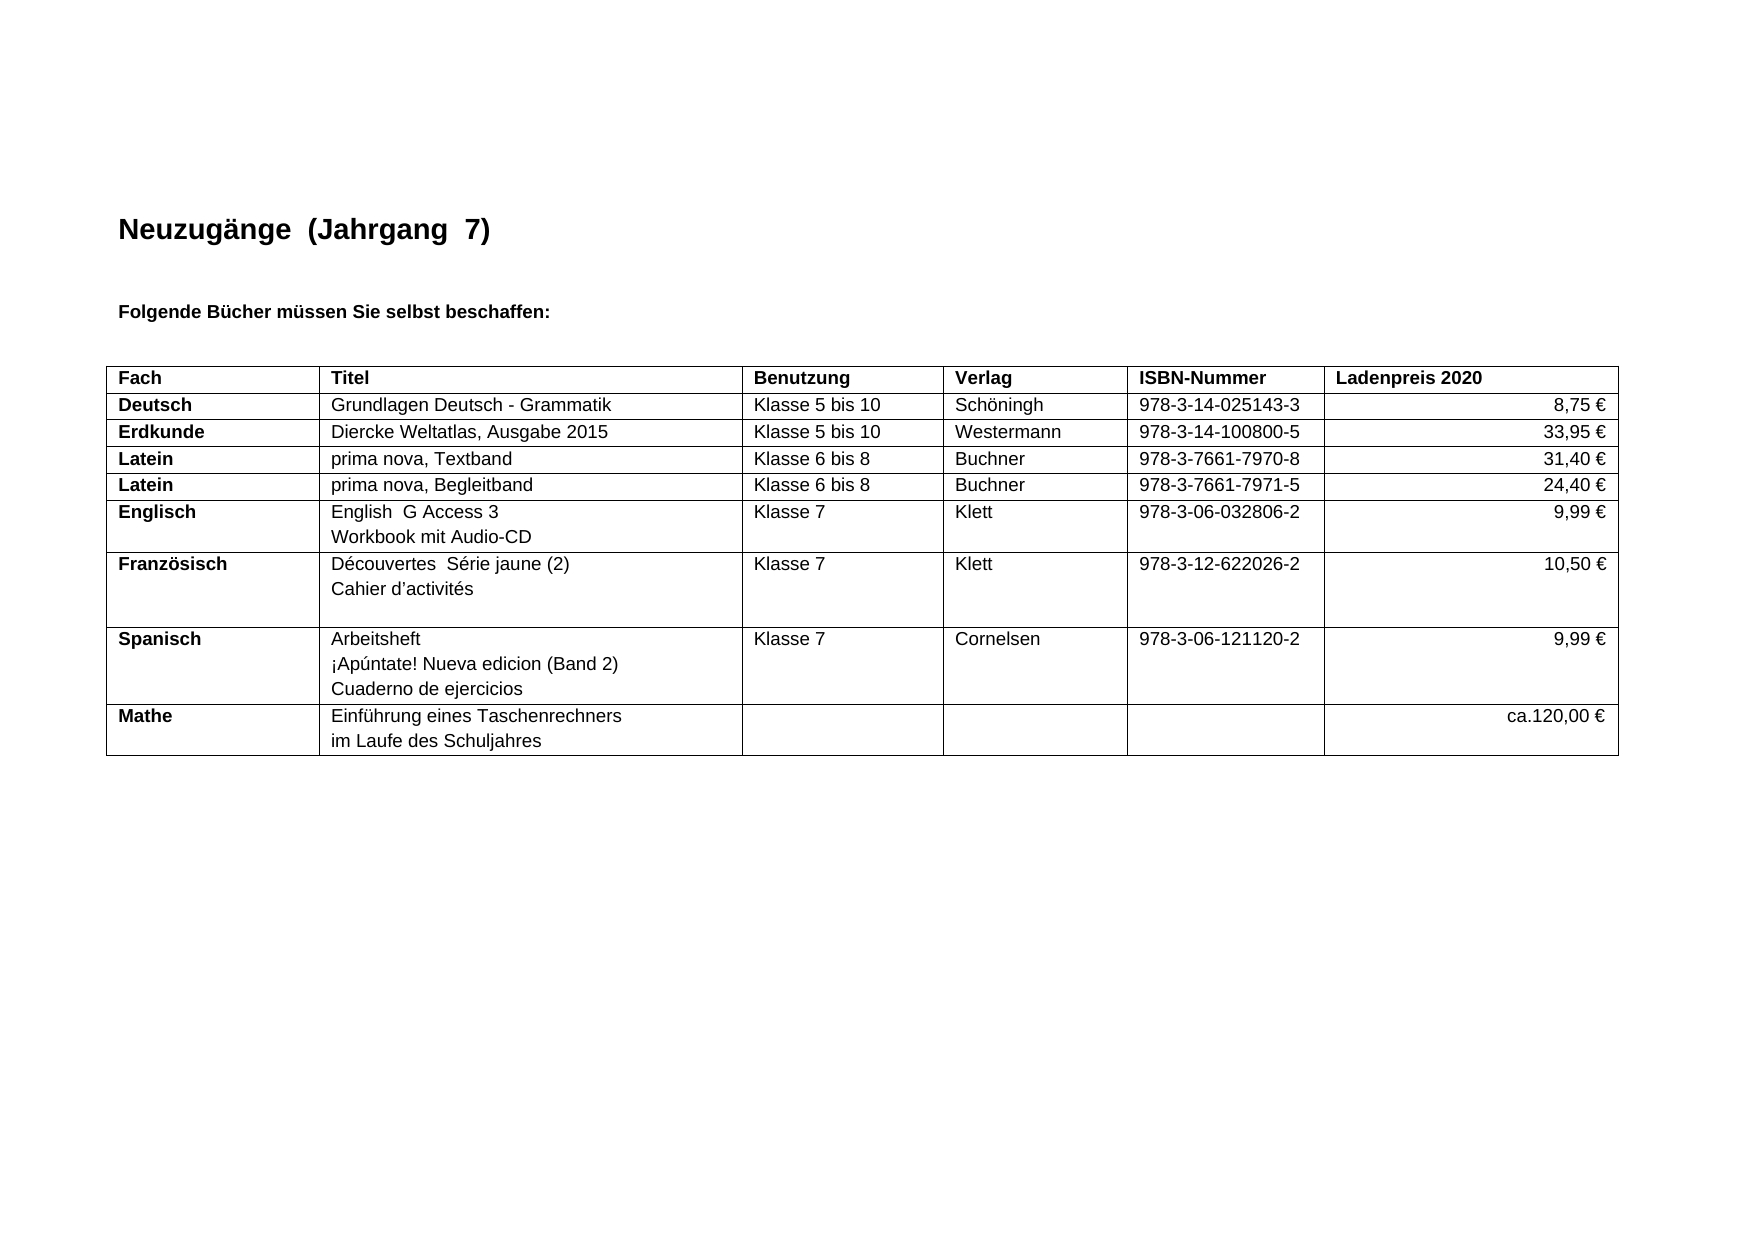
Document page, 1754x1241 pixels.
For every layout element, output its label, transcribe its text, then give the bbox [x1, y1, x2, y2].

table_cell Grundlagen Deutsch - Grammatik [320, 394, 742, 419]
table_cell Klasse 6 bis 8 [743, 474, 943, 500]
table_cell ca.120,00 € [1325, 705, 1618, 755]
table_cell Erdkunde [107, 420, 319, 446]
table_cell 9,99 € [1325, 501, 1618, 552]
table_cell [944, 705, 1127, 755]
table_cell Deutsch [107, 394, 319, 419]
table_cell Französisch [107, 553, 319, 627]
table_cell 9,99 € [1325, 628, 1618, 703]
text Neuzugänge (Jahrgang 7) [118, 212, 1606, 246]
table_cell prima nova, Textband [320, 447, 742, 473]
table_header Ladenpreis 2020 [1325, 367, 1618, 392]
table_cell English G Access 3 Workbook mit Audio-CD [320, 501, 742, 552]
table_cell Mathe [107, 705, 319, 755]
table_cell Klett [944, 553, 1127, 627]
table_cell [1128, 705, 1324, 755]
table_cell Buchner [944, 447, 1127, 473]
table_cell 978-3-06-121120-2 [1128, 628, 1324, 703]
table_cell 978-3-12-622026-2 [1128, 553, 1324, 627]
table_cell 978-3-7661-7971-5 [1128, 474, 1324, 500]
table_header ISBN-Nummer [1128, 367, 1324, 392]
table_cell 31,40 € [1325, 447, 1618, 473]
table_cell 978-3-06-032806-2 [1128, 501, 1324, 552]
table_cell Diercke Weltatlas, Ausgabe 2015 [320, 420, 742, 446]
table_cell Klasse 5 bis 10 [743, 394, 943, 419]
table_cell Latein [107, 474, 319, 500]
table_cell Klasse 7 [743, 553, 943, 627]
table_cell prima nova, Begleitband [320, 474, 742, 500]
table_cell 978-3-7661-7970-8 [1128, 447, 1324, 473]
table_cell Klasse 5 bis 10 [743, 420, 943, 446]
table_cell 978-3-14-100800-5 [1128, 420, 1324, 446]
table_cell 24,40 € [1325, 474, 1618, 500]
table_header Fach [107, 367, 319, 392]
table_cell Cornelsen [944, 628, 1127, 703]
table_cell Englisch [107, 501, 319, 552]
table_header Verlag [944, 367, 1127, 392]
table_cell Buchner [944, 474, 1127, 500]
table_cell Découvertes Série jaune (2) Cahier d’activités [320, 553, 742, 627]
table_cell Einführung eines Taschenrechners im Laufe des Schuljahres [320, 705, 742, 755]
text Folgende Bücher müssen Sie selbst beschaffen: [118, 301, 1606, 322]
table_cell Arbeitsheft ¡Apúntate! Nueva edicion (Band 2) Cuaderno de ejercicios [320, 628, 742, 703]
table_cell [743, 705, 943, 755]
table_header Benutzung [743, 367, 943, 392]
table_cell Klasse 7 [743, 628, 943, 703]
table_cell Klasse 7 [743, 501, 943, 552]
table_cell Westermann [944, 420, 1127, 446]
table_cell 978-3-14-025143-3 [1128, 394, 1324, 419]
table_cell 8,75 € [1325, 394, 1618, 419]
table_cell 33,95 € [1325, 420, 1618, 446]
table_cell Klett [944, 501, 1127, 552]
table_header Titel [320, 367, 742, 392]
table_cell Latein [107, 447, 319, 473]
table_cell Spanisch [107, 628, 319, 703]
table_cell Schöningh [944, 394, 1127, 419]
table_cell Klasse 6 bis 8 [743, 447, 943, 473]
table_cell 10,50 € [1325, 553, 1618, 627]
